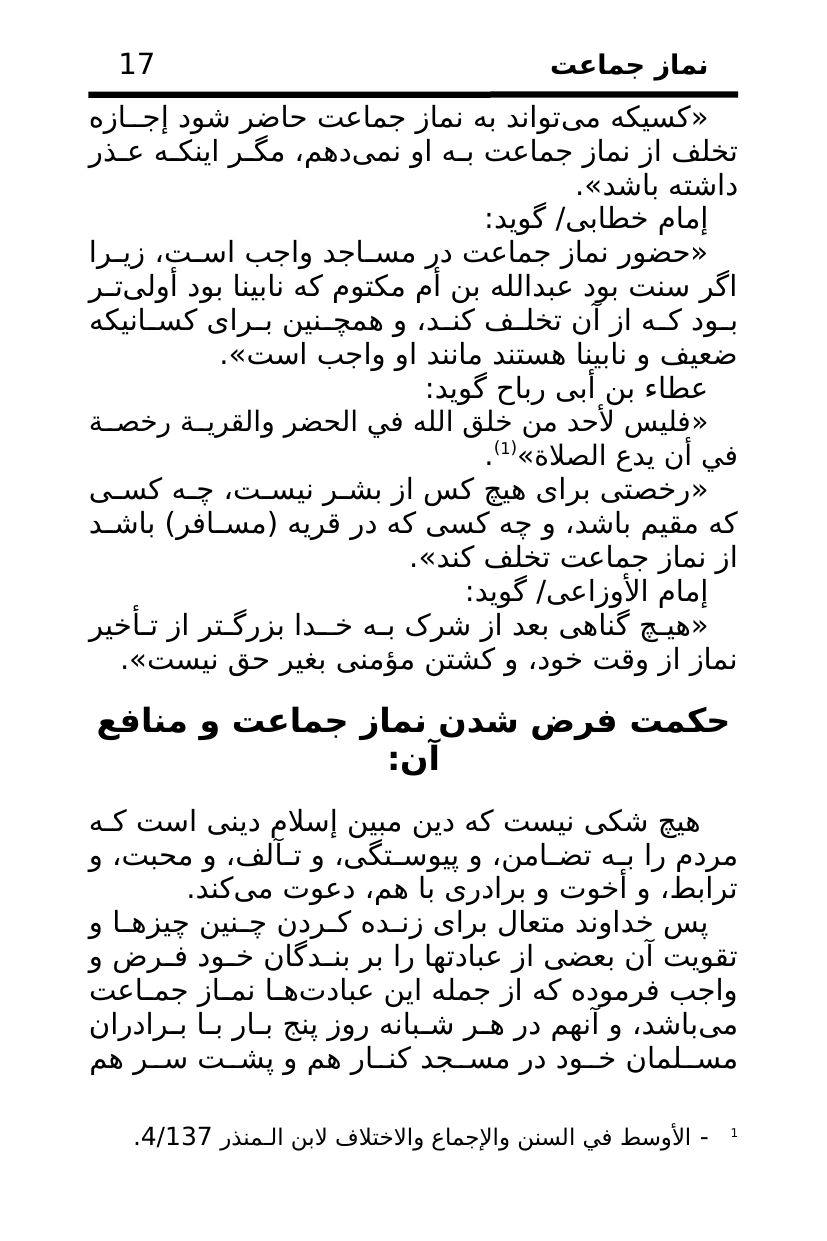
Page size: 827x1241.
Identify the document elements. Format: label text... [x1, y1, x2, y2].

text «هیـچ گناهى بعد از شرک به خـدا بزرگتر از تأخیر نماز از وقت خود، و کشتن مؤمنى بغیر حق نیست». [89, 608, 738, 676]
text عطاء بن أبی رباح گوید: [89, 372, 738, 406]
text إمام خطابى/ گوید: [89, 202, 738, 236]
text «کسیکه مى‌تواند به نماز جماعت حاضر شود إجازه تخلف از نماز جماعت به او نمى‌دهم، مگر اینکه عذر داشته باشد». [89, 100, 738, 202]
text «فليس لأحد من خلق الله في الحضر والقرية رخصة في أن يدع الصلاة»(). [89, 406, 738, 472]
text حكمت فرض شدن نماز جماعت و منافع آن: [89, 701, 738, 779]
text هیچ شکى نیست که دین مبین إسلام دینى است که مردم را به تضامن، و پیوستگى، و تآلف، و محبت، و ترابط، و أخوت و برادرى با هم، دعوت مى‌کند. [89, 804, 738, 906]
text إمام الأوزاعى/ گوید: [89, 574, 738, 608]
text «حضور نماز جماعت در مساجد واجب است، زیرا اگر سنت بود عبدالله بن أم مکتوم که نابینا بود أولى‌تر بود که از آن تخلف کند، و همچنین براى کسانیکه ضعیف و نابینا هستند مانند او واجب است». [89, 236, 738, 372]
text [89, 906, 738, 1076]
text «رخصتى براى هیچ کس از بشر نیست، چه کسى که مقیم باشد، و چه کسى که در قریه (مسافر) باشد از نماز جماعت تخلف کند». [89, 472, 738, 574]
